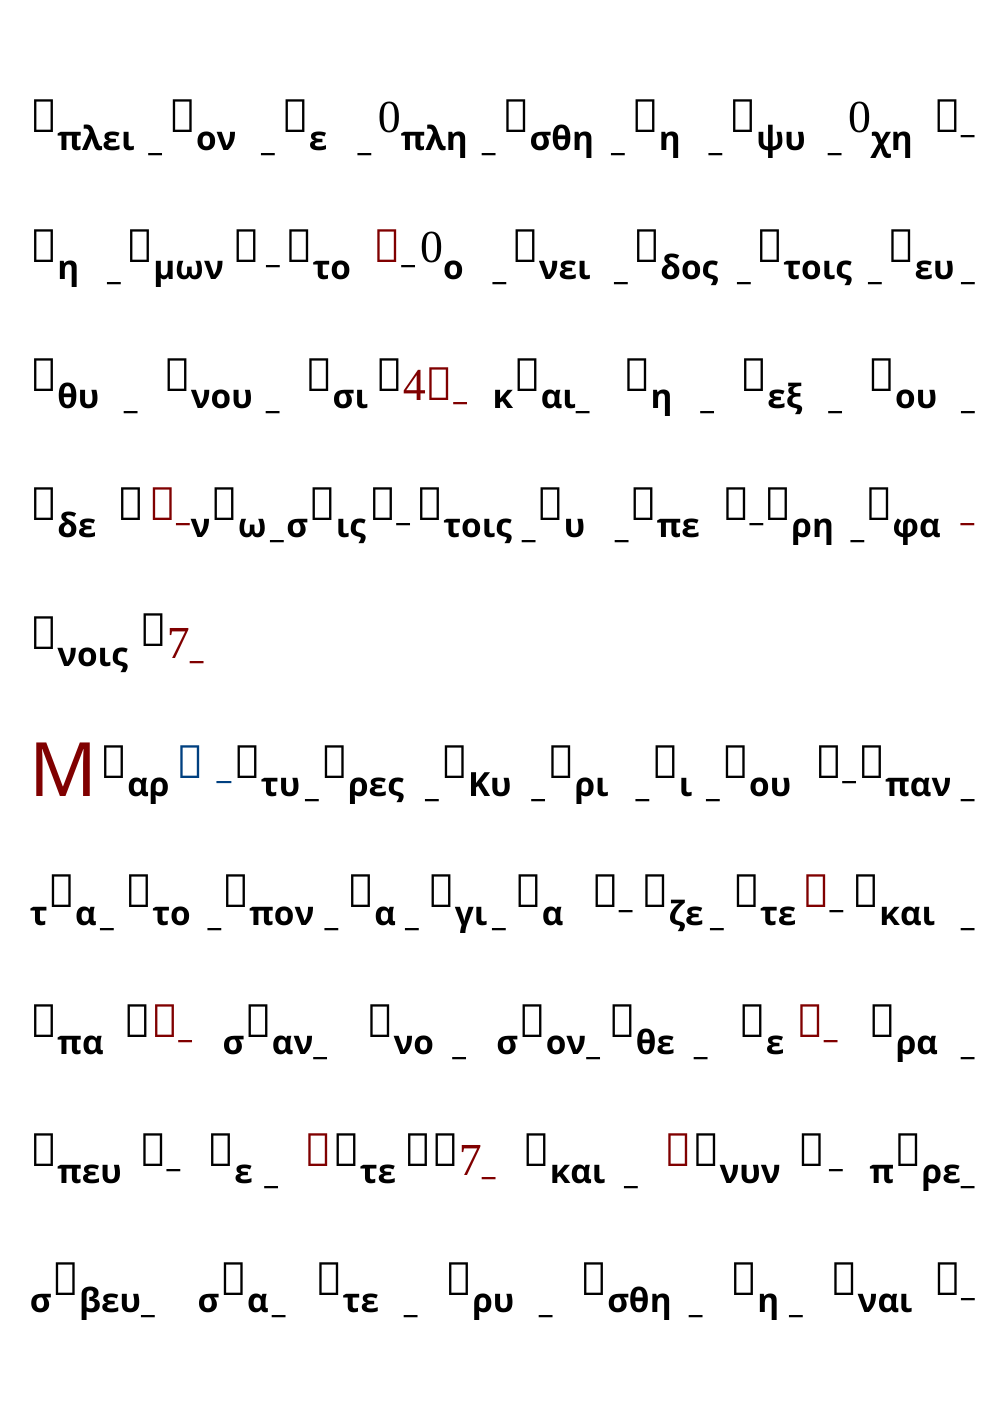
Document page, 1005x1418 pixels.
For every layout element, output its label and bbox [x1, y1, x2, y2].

text [29, 675, 974, 1321]
text [29, 29, 974, 675]
